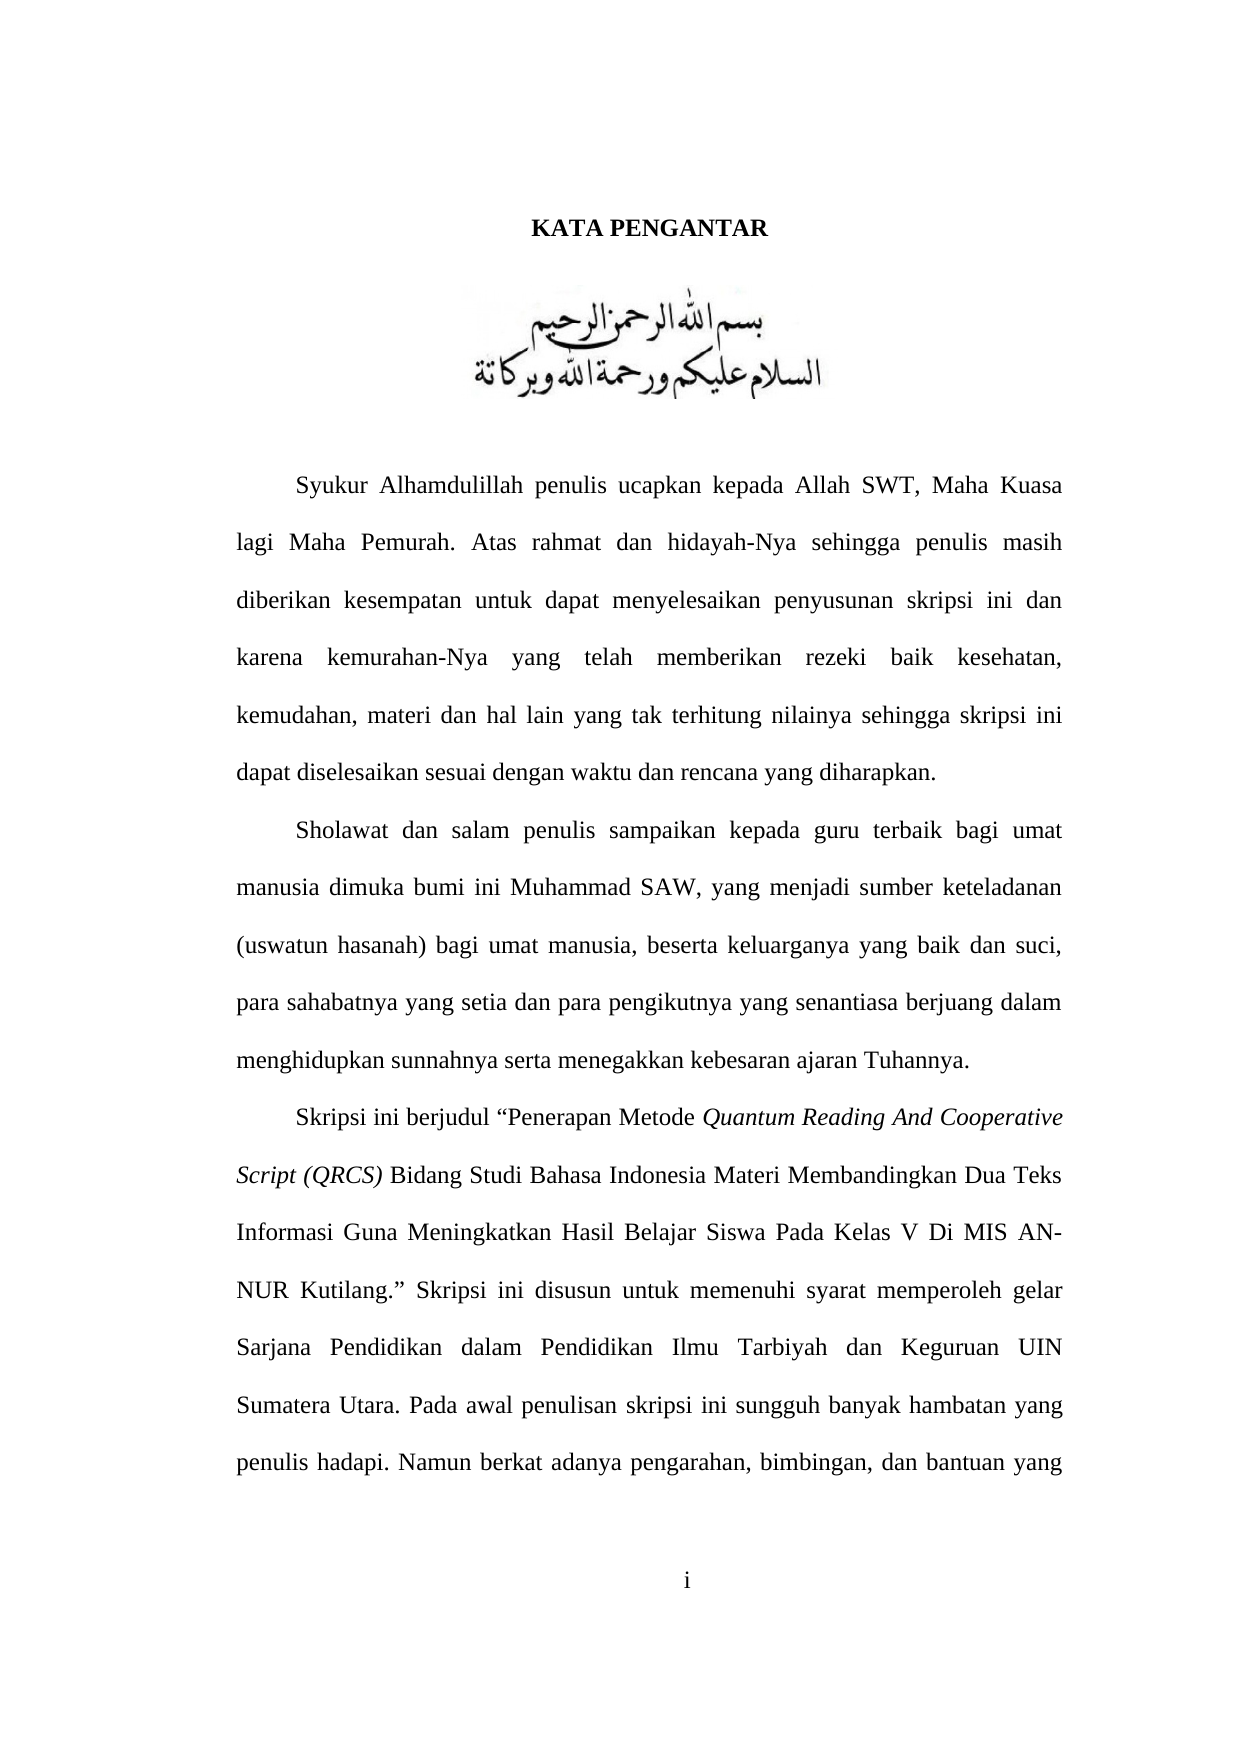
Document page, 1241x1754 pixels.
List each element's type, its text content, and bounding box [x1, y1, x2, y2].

subtitle KATA PENGANTAR [236, 213, 1063, 242]
text Syukur Alhamdulillah penulis ucapkan kepada Allah SWT, Maha Kuasa lagi Maha Pemurah. Atas rahmat dan hidayah-Nya sehingga penulis masih diberikan kesempatan untuk dapat menyelesaikan penyusunan skripsi ini dan karena kemurahan-Nya yang telah memberikan rezeki baik kesehatan, kemudahan, materi dan hal lain yang tak terhitung nilainya sehingga skripsi ini dapat diselesaikan sesuai dengan waktu dan rencana yang diharapkan. [236, 470, 1063, 786]
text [236, 1102, 1063, 1476]
text Sholawat dan salam penulis sampaikan kepada guru terbaik bagi umat manusia dimuka bumi ini Muhammad SAW, yang menjadi sumber keteladanan (uswatun hasanah) bagi umat manusia, beserta keluarganya yang baik dan suci, para sahabatnya yang setia dan para pengikutnya yang senantiasa berjuang dalam menghidupkan sunnahnya serta menegakkan kebesaran ajaran Tuhannya. [236, 815, 1063, 1073]
picture [461, 285, 838, 399]
